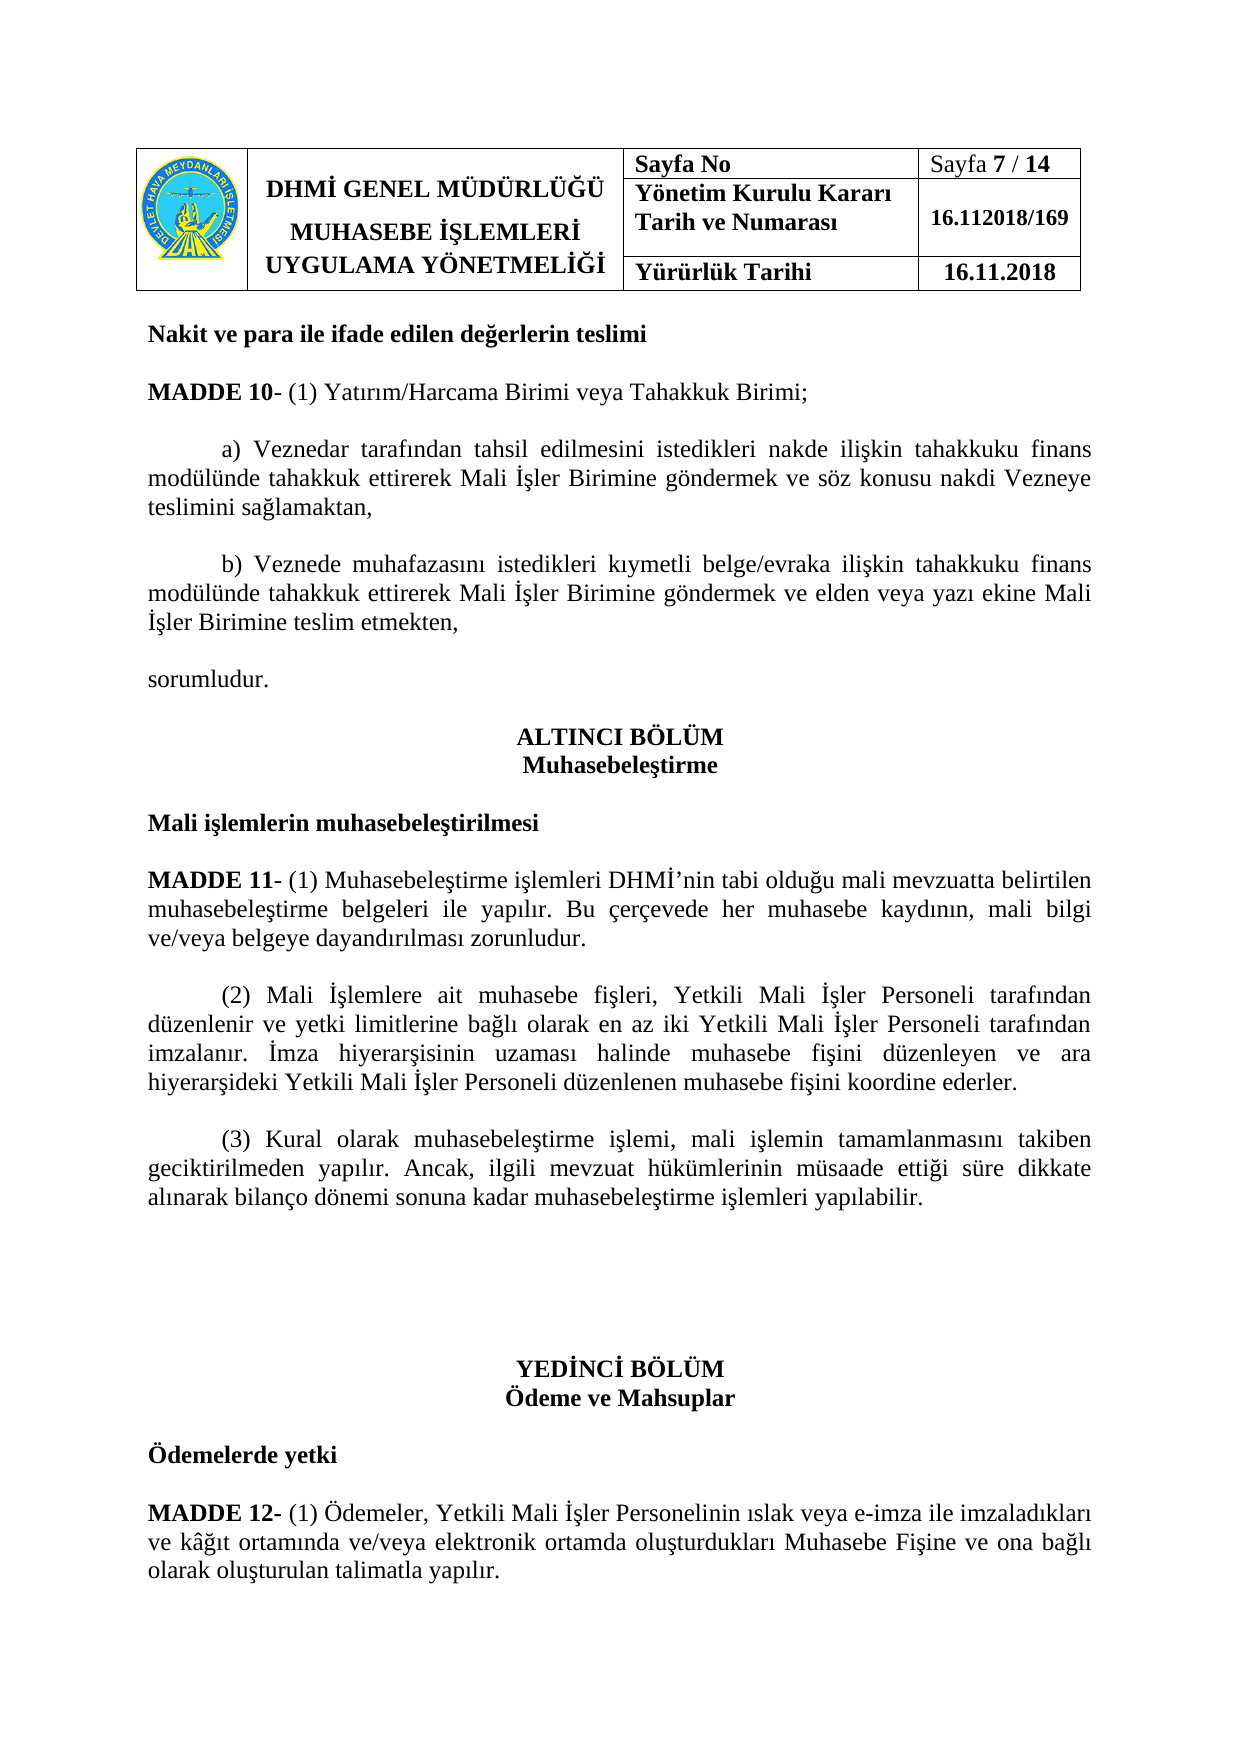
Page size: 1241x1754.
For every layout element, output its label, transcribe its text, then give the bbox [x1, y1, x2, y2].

text (3) Kural olarak muhasebeleştirme işlemi, mali işlemin tamamlanmasını takiben geciktirilmeden yapılır. Ancak, ilgili mevzuat hükümlerinin müsaade ettiği süre dikkate alınarak bilanço dönemi sonuna kadar muhasebeleştirme işlemleri yapılabilir. [148, 1124, 1092, 1211]
text b) Veznede muhafazasını istedikleri kıymetli belge/evraka ilişkin tahakkuku finans modülünde tahakkuk ettirerek Mali İşler Birimine göndermek ve elden veya yazı ekine Mali İşler Birimine teslim etmekten, [148, 549, 1092, 636]
picture [140, 156, 239, 260]
text Nakit ve para ile ifade edilen değerlerin teslimi [148, 319, 1092, 348]
text a) Veznedar tarafından tahsil edilmesini istedikleri nakde ilişkin tahakkuku finans modülünde tahakkuk ettirerek Mali İşler Birimine göndermek ve söz konusu nakdi Vezneye teslimini sağlamaktan, [148, 434, 1092, 521]
text sorumludur. [148, 664, 1092, 693]
text MADDE 11- (1) Muhasebeleştirme işlemleri DHMİ’nin tabi olduğu mali mevzuatta belirtilen muhasebeleştirme belgeleri ile yapılır. Bu çerçevede her muhasebe kaydının, mali bilgi ve/veya belgeye dayandırılması zorunludur. [148, 866, 1092, 952]
text YEDİNCİ BÖLÜM [148, 1354, 1092, 1383]
text Ödemelerde yetki [148, 1441, 1092, 1469]
text ALTINCI BÖLÜM [148, 722, 1092, 751]
text Mali işlemlerin muhasebeleştirilmesi [148, 808, 1092, 837]
text Muhasebeleştirme [148, 751, 1092, 779]
text MADDE 10- (1) Yatırım/Harcama Birimi veya Tahakkuk Birimi; [148, 377, 1092, 406]
text MADDE 12- (1) Ödemeler, Yetkili Mali İşler Personelinin ıslak veya e-imza ile imzaladıkları ve kâğıt ortamında ve/veya elektronik ortamda oluşturdukları Muhasebe Fişine ve ona bağlı olarak oluşturulan talimatla yapılır. [148, 1498, 1092, 1584]
text Ödeme ve Mahsuplar [148, 1383, 1092, 1412]
text (2) Mali İşlemlere ait muhasebe fişleri, Yetkili Mali İşler Personeli tarafından düzenlenir ve yetki limitlerine bağlı olarak en az iki Yetkili Mali İşler Personeli tarafından imzalanır. İmza hiyerarşisinin uzaması halinde muhasebe fişini düzenleyen ve ara hiyerarşideki Yetkili Mali İşler Personeli düzenlenen muhasebe fişini koordine ederler. [148, 981, 1092, 1096]
